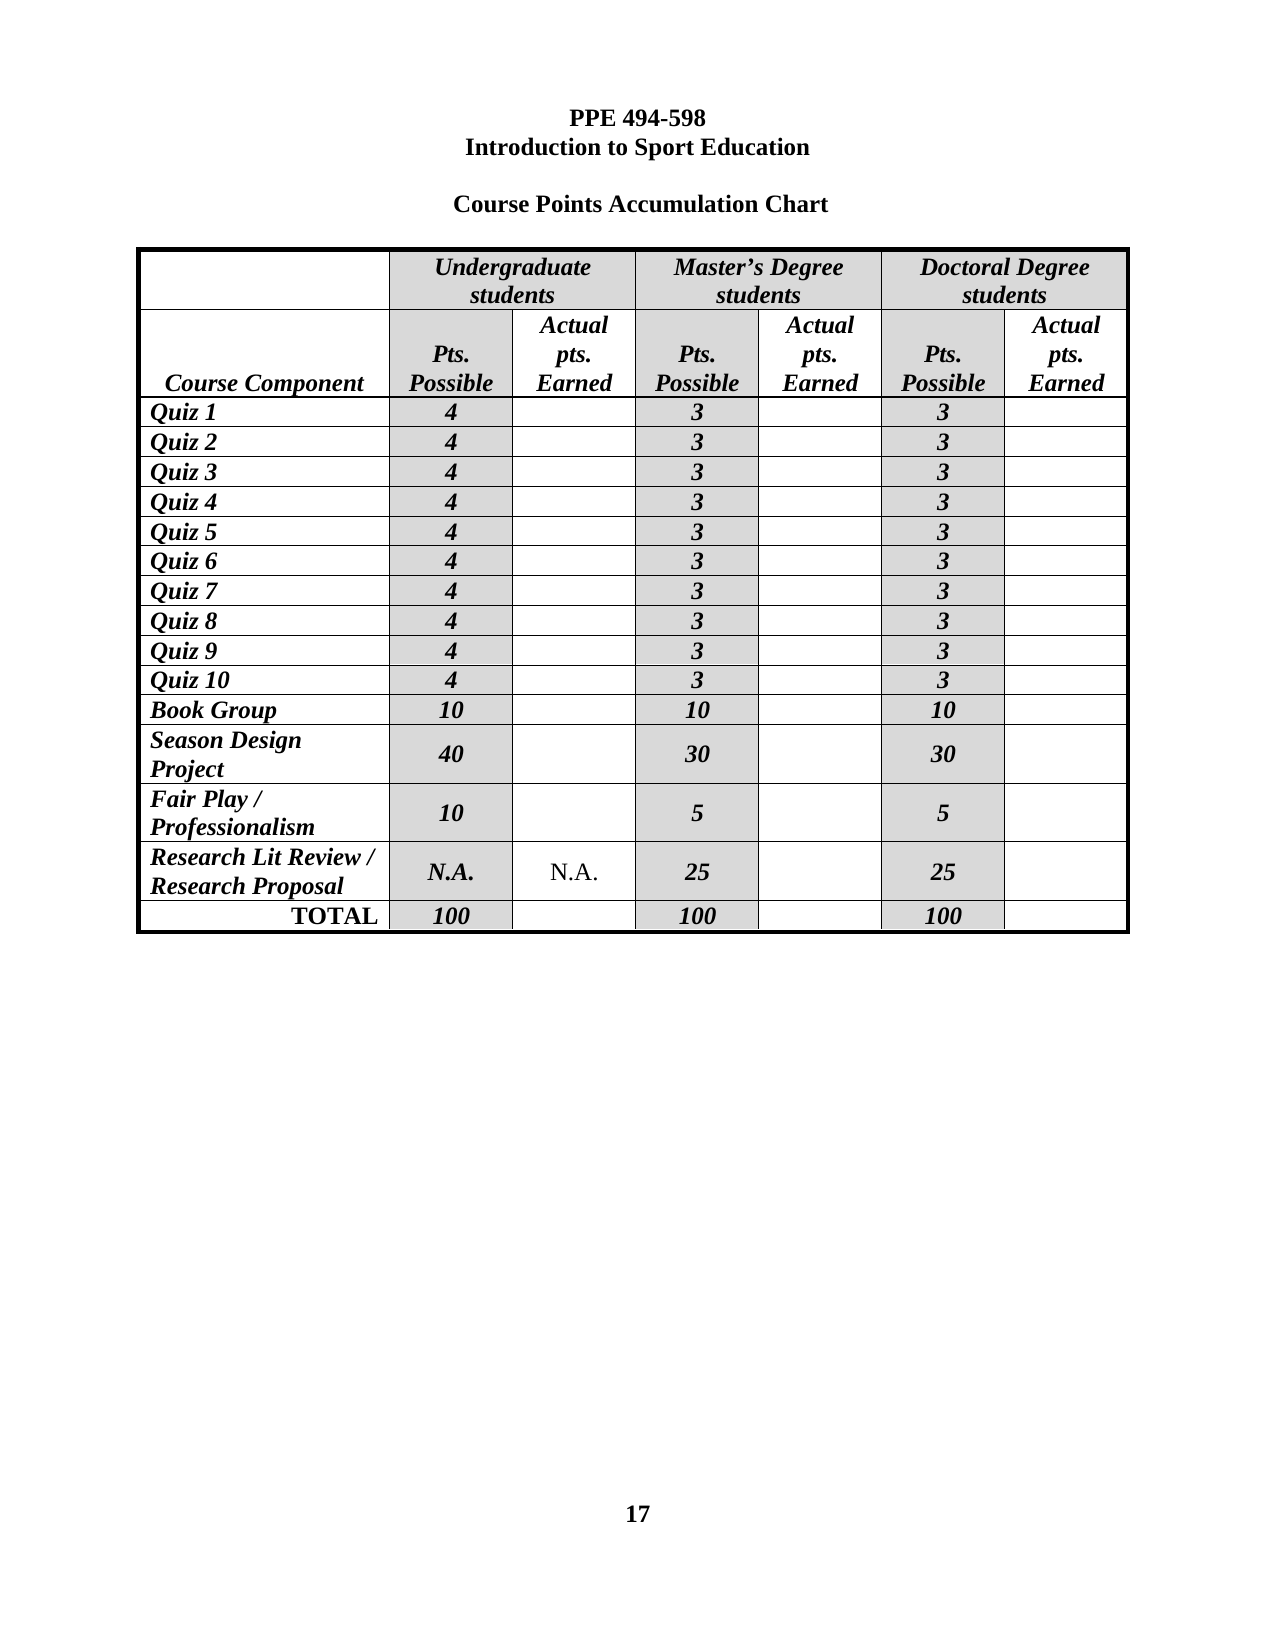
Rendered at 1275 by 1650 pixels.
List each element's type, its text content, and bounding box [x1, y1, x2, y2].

table_cell [759, 636, 881, 664]
table_cell 3 [636, 666, 758, 694]
table_cell Pts. Possible [636, 310, 758, 396]
table_cell 3 [636, 606, 758, 635]
table_cell [759, 576, 881, 605]
table_cell Book Group [141, 695, 389, 724]
table_cell 10 [390, 784, 512, 841]
table_cell [1005, 457, 1126, 486]
table_cell 3 [882, 398, 1004, 426]
table_cell 4 [390, 546, 512, 575]
table_cell 30 [636, 725, 758, 783]
table_cell 3 [636, 576, 758, 605]
table_cell 4 [390, 636, 512, 664]
table_cell 5 [636, 784, 758, 841]
table_cell Research Lit Review / Research Proposal [141, 842, 389, 900]
table_cell 4 [390, 398, 512, 426]
table_cell [513, 517, 635, 545]
table_cell [759, 901, 881, 929]
table_cell [513, 398, 635, 426]
table_cell 10 [636, 695, 758, 724]
table_cell 4 [390, 666, 512, 694]
table_cell [759, 546, 881, 575]
table_cell [1005, 427, 1126, 456]
table_cell [513, 695, 635, 724]
table_cell Actual pts. Earned [513, 310, 635, 396]
table_header [141, 252, 389, 309]
table_cell Quiz 10 [141, 666, 389, 694]
table_header Master’s Degree students [636, 252, 881, 309]
table_cell 3 [882, 487, 1004, 516]
table_cell [513, 636, 635, 664]
table_cell 3 [882, 427, 1004, 456]
table_cell [759, 487, 881, 516]
table_cell [1005, 576, 1126, 605]
table_cell 5 [882, 784, 1004, 841]
table_cell [513, 606, 635, 635]
table_cell Actual pts. Earned [759, 310, 881, 396]
table_cell Quiz 6 [141, 546, 389, 575]
table_cell [759, 725, 881, 783]
table_cell 3 [636, 517, 758, 545]
table_cell 3 [882, 546, 1004, 575]
table_cell [1005, 398, 1126, 426]
table_cell [513, 427, 635, 456]
table_cell Pts. Possible [882, 310, 1004, 396]
table_cell [759, 666, 881, 694]
table_cell 4 [390, 457, 512, 486]
table_cell Fair Play / Professionalism [141, 784, 389, 841]
text Course Points Accumulation Chart [150, 189, 1125, 218]
text Introduction to Sport Education [150, 132, 1125, 161]
table_cell 3 [636, 546, 758, 575]
table_cell [1005, 842, 1126, 900]
table_cell 3 [636, 457, 758, 486]
table_cell 4 [390, 606, 512, 635]
table_cell 3 [882, 636, 1004, 664]
table_cell [759, 457, 881, 486]
table_cell [1005, 695, 1126, 724]
table_cell N.A. [390, 842, 512, 900]
table_cell [759, 695, 881, 724]
table_cell N.A. [513, 842, 635, 900]
table_cell [513, 784, 635, 841]
table_cell Quiz 3 [141, 457, 389, 486]
table_cell 3 [636, 398, 758, 426]
table_cell Quiz 8 [141, 606, 389, 635]
table_cell Quiz 5 [141, 517, 389, 545]
table_cell [513, 576, 635, 605]
table_cell [513, 666, 635, 694]
table_cell [759, 842, 881, 900]
table_cell 3 [882, 457, 1004, 486]
table_cell Season Design Project [141, 725, 389, 783]
table_cell [1005, 901, 1126, 929]
table_cell 3 [636, 427, 758, 456]
table_cell Quiz 9 [141, 636, 389, 664]
table_cell TOTAL [141, 901, 389, 929]
table_cell [1005, 666, 1126, 694]
text PPE 494-598 [150, 103, 1125, 132]
table_cell 4 [390, 427, 512, 456]
table_cell 10 [882, 695, 1004, 724]
table_cell [513, 901, 635, 929]
table_cell [513, 457, 635, 486]
table_cell 3 [636, 487, 758, 516]
table_cell [1005, 487, 1126, 516]
table_cell Pts. Possible [390, 310, 512, 396]
table_cell [759, 784, 881, 841]
table_cell [759, 606, 881, 635]
table_cell 3 [882, 517, 1004, 545]
table_cell [759, 427, 881, 456]
table_cell Quiz 4 [141, 487, 389, 516]
table_cell [513, 487, 635, 516]
table_cell 25 [636, 842, 758, 900]
table_cell [1005, 606, 1126, 635]
table_cell 25 [882, 842, 1004, 900]
table_cell Course Component [141, 310, 389, 396]
table_cell Quiz 7 [141, 576, 389, 605]
table_cell [1005, 784, 1126, 841]
table_cell Actual pts. Earned [1005, 310, 1126, 396]
table_cell Quiz 2 [141, 427, 389, 456]
table_cell [1005, 546, 1126, 575]
table_cell [759, 517, 881, 545]
table_cell 3 [882, 576, 1004, 605]
table_cell 40 [390, 725, 512, 783]
table_header Undergraduate students [390, 252, 635, 309]
table_cell [1005, 517, 1126, 545]
table_header Doctoral Degree students [882, 252, 1126, 309]
table_cell [513, 725, 635, 783]
table_cell Quiz 1 [141, 398, 389, 426]
table_cell 100 [882, 901, 1004, 929]
table_cell 4 [390, 517, 512, 545]
table_cell 4 [390, 487, 512, 516]
table_cell [1005, 636, 1126, 664]
table_cell 100 [636, 901, 758, 929]
table_cell 3 [882, 606, 1004, 635]
table_cell 100 [390, 901, 512, 929]
table_cell [759, 398, 881, 426]
table_cell [1005, 725, 1126, 783]
table_cell 3 [882, 666, 1004, 694]
table_cell 30 [882, 725, 1004, 783]
table_cell 10 [390, 695, 512, 724]
table_cell [513, 546, 635, 575]
table_cell 3 [636, 636, 758, 664]
table_cell 4 [390, 576, 512, 605]
